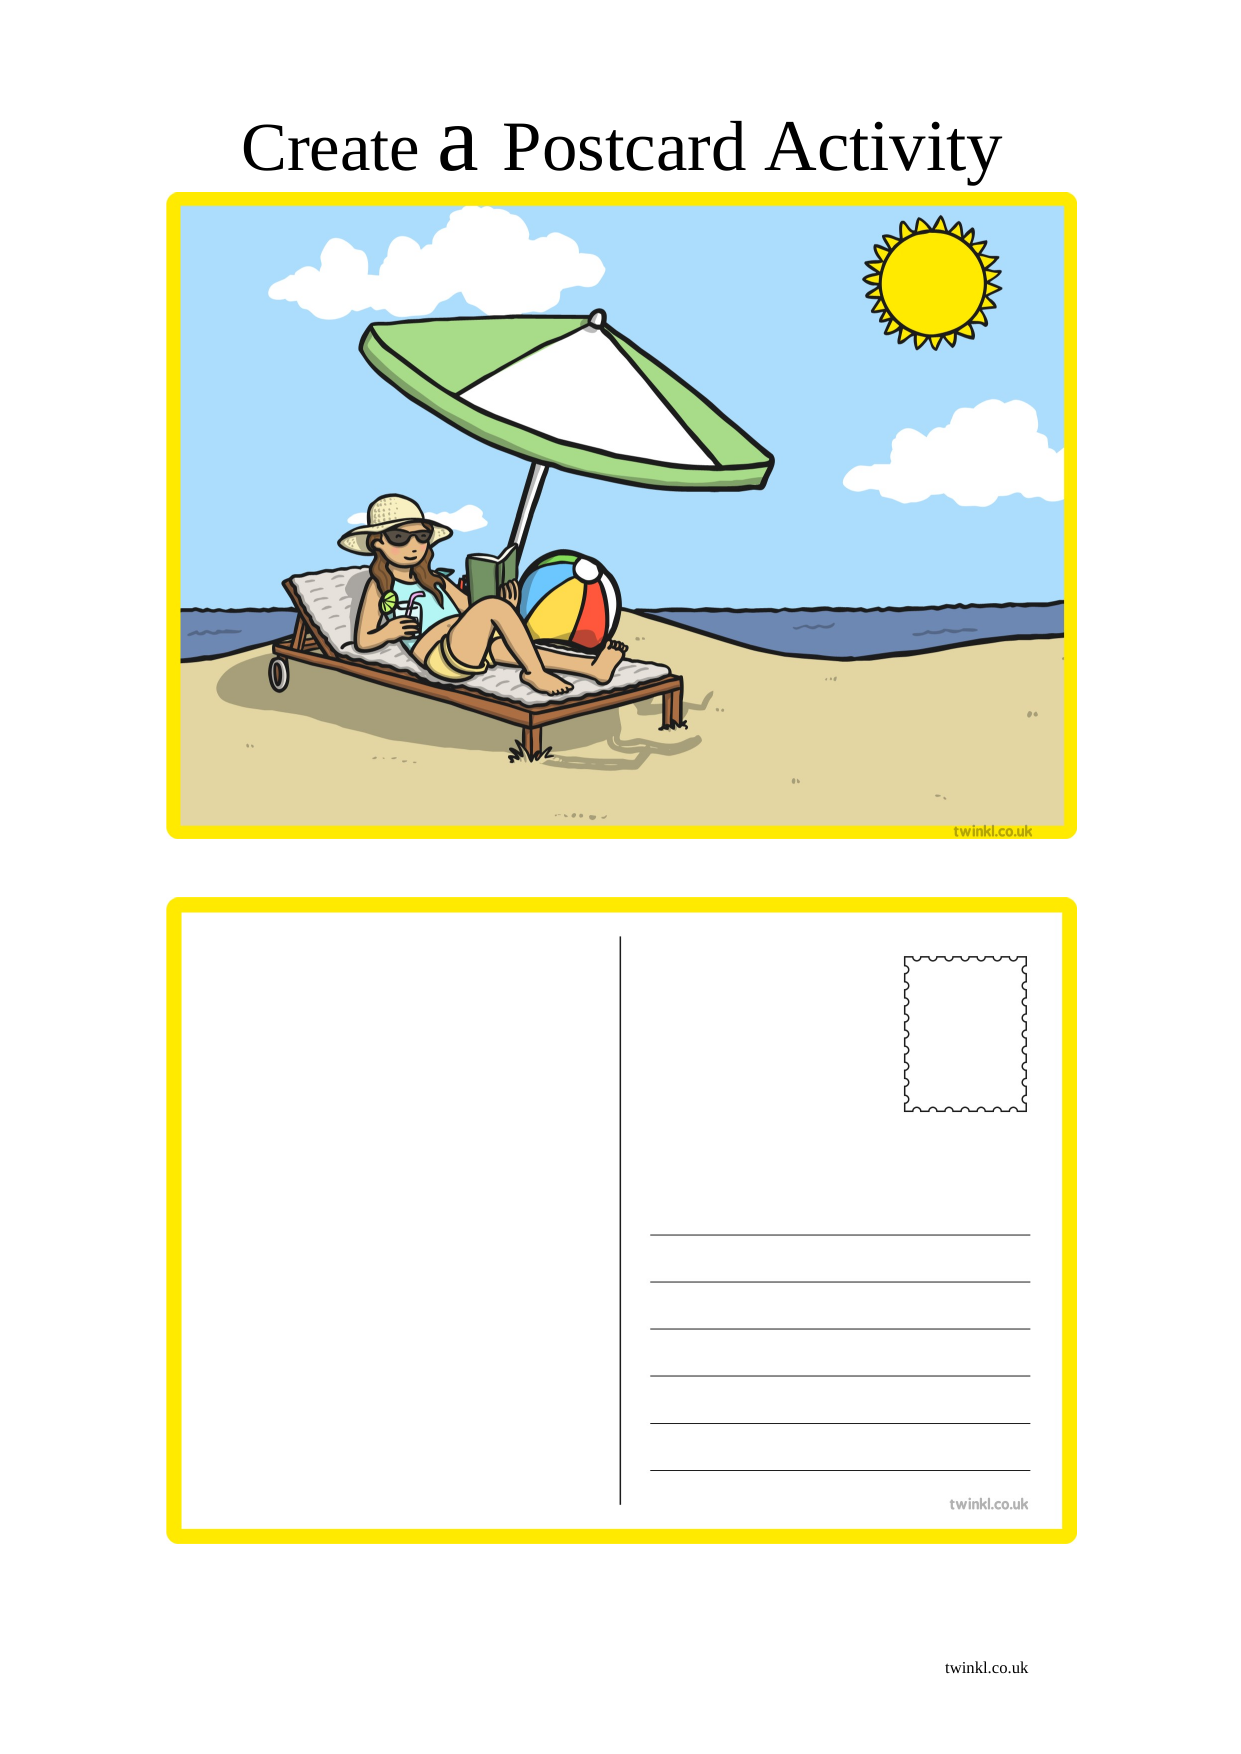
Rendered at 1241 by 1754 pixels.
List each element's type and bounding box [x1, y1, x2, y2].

picture [166, 192, 1077, 839]
picture [166, 897, 1077, 1544]
